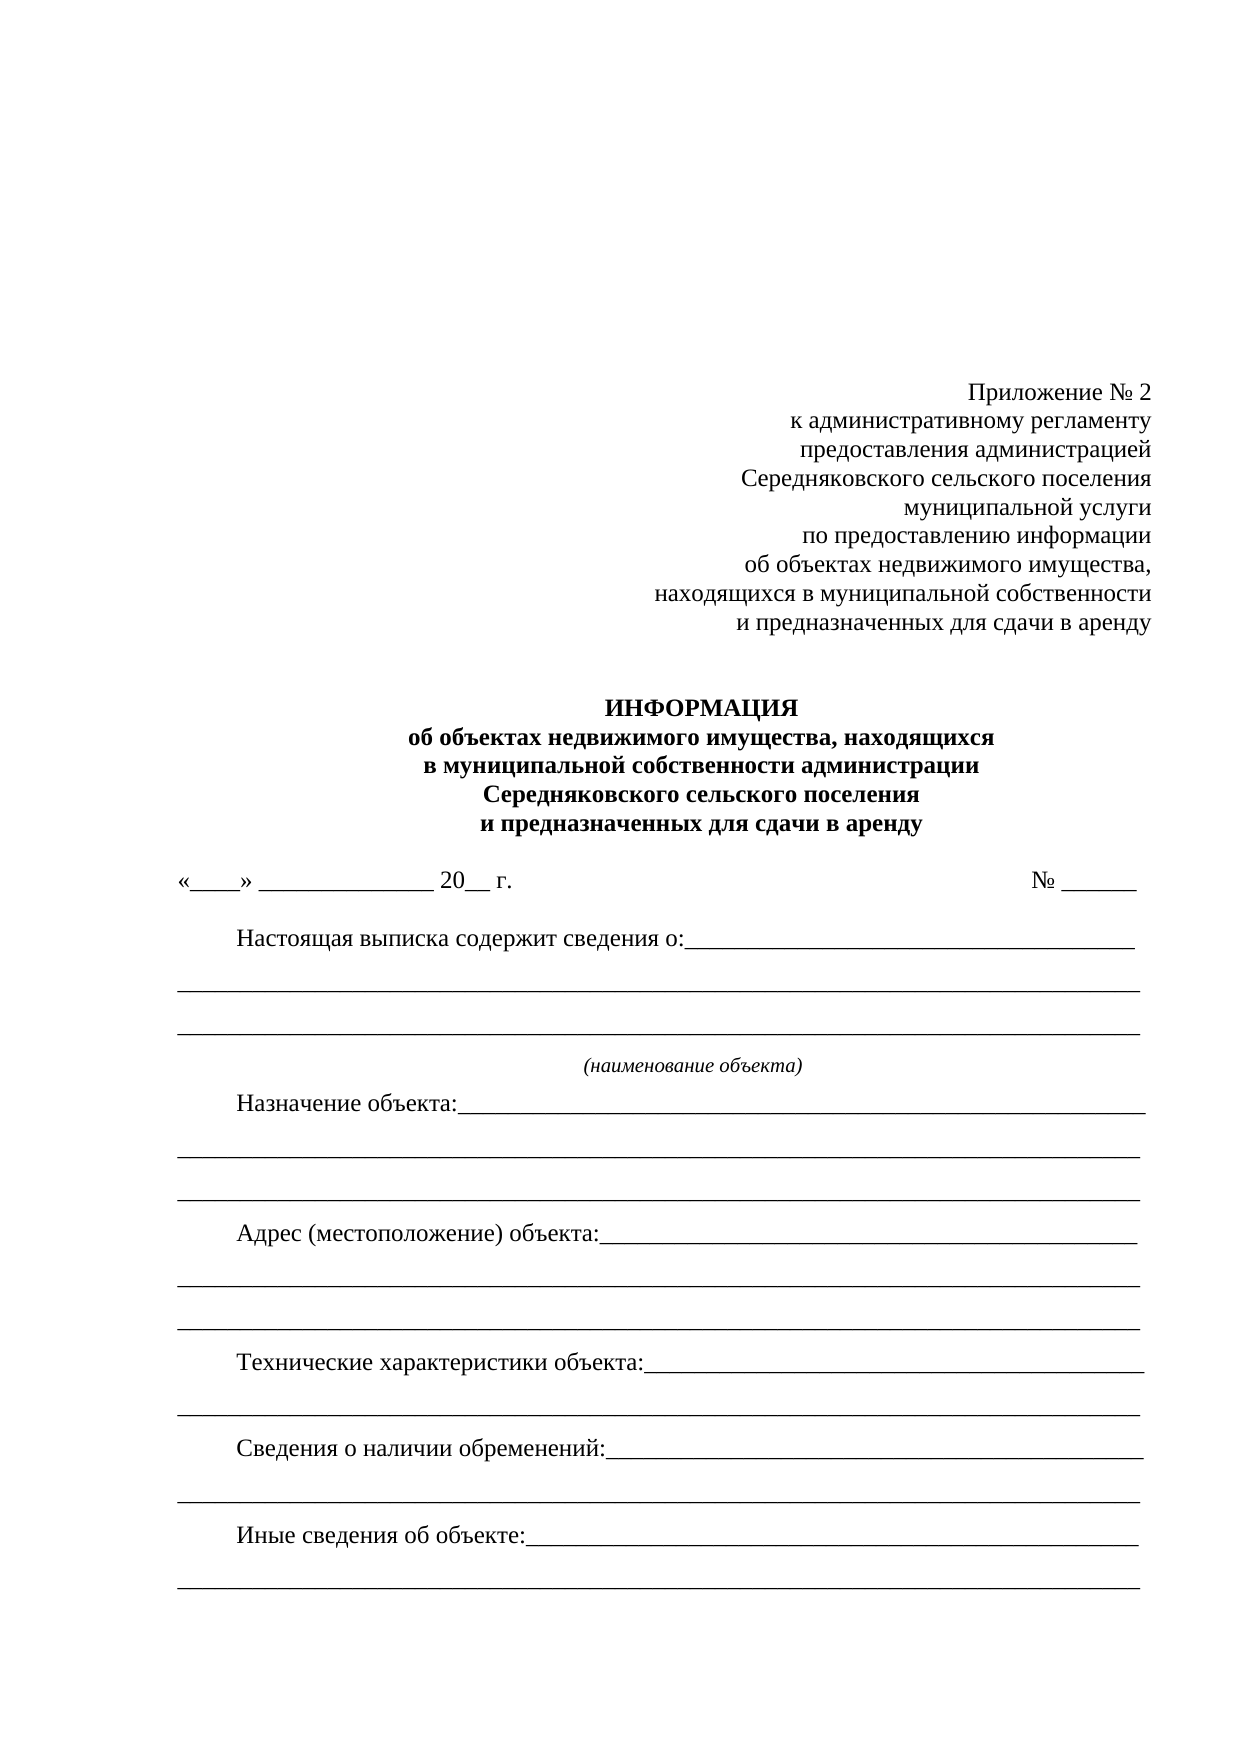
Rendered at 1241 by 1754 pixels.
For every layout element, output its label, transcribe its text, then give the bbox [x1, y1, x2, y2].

text к административному регламенту [177, 406, 1152, 434]
text _____________________________________________________________________________ [177, 1304, 1152, 1333]
text Иные сведения об объекте:_________________________________________________ [177, 1520, 1152, 1548]
text _____________________________________________________________________________ [177, 1563, 1152, 1592]
text Приложение № 2 [177, 377, 1152, 406]
text муниципальной услуги [177, 492, 1152, 521]
text Сведения о наличии обременений:___________________________________________ [177, 1433, 1152, 1462]
text Середняковского сельского поселения [177, 779, 1152, 808]
text и предназначенных для сдачи в аренду [177, 607, 1152, 636]
text Технические характеристики объекта:________________________________________ [177, 1347, 1152, 1376]
text об объектах недвижимого имущества, находящихся [177, 722, 1152, 751]
text Адрес (местоположение) объекта:___________________________________________ [177, 1218, 1152, 1247]
text _____________________________________________________________________________ [177, 1175, 1152, 1203]
text и предназначенных для сдачи в аренду [177, 808, 1152, 837]
text _____________________________________________________________________________ [177, 1390, 1152, 1419]
text в муниципальной собственности администрации [177, 751, 1152, 779]
text Настоящая выписка содержит сведения о:____________________________________ [177, 923, 1152, 952]
text _____________________________________________________________________________ [177, 1132, 1152, 1160]
text находящихся в муниципальной собственности [177, 578, 1152, 607]
text «____» ______________ 20__ г. № ______ [177, 866, 1152, 894]
text ИНФОРМАЦИЯ [177, 693, 1152, 722]
text Назначение объекта:_______________________________________________________ [177, 1088, 1152, 1117]
text Середняковского сельского поселения [177, 463, 1152, 492]
text _____________________________________________________________________________ [177, 1477, 1152, 1505]
text __________________________________________________________________________________________________________________________________________________________ [177, 966, 1152, 1038]
text предоставления администрацией [177, 434, 1152, 463]
text по предоставлению информации [177, 521, 1152, 549]
text _____________________________________________________________________________ [177, 1261, 1152, 1290]
text об объектах недвижимого имущества, [177, 549, 1152, 578]
text (наименование объекта) [177, 1052, 1152, 1077]
